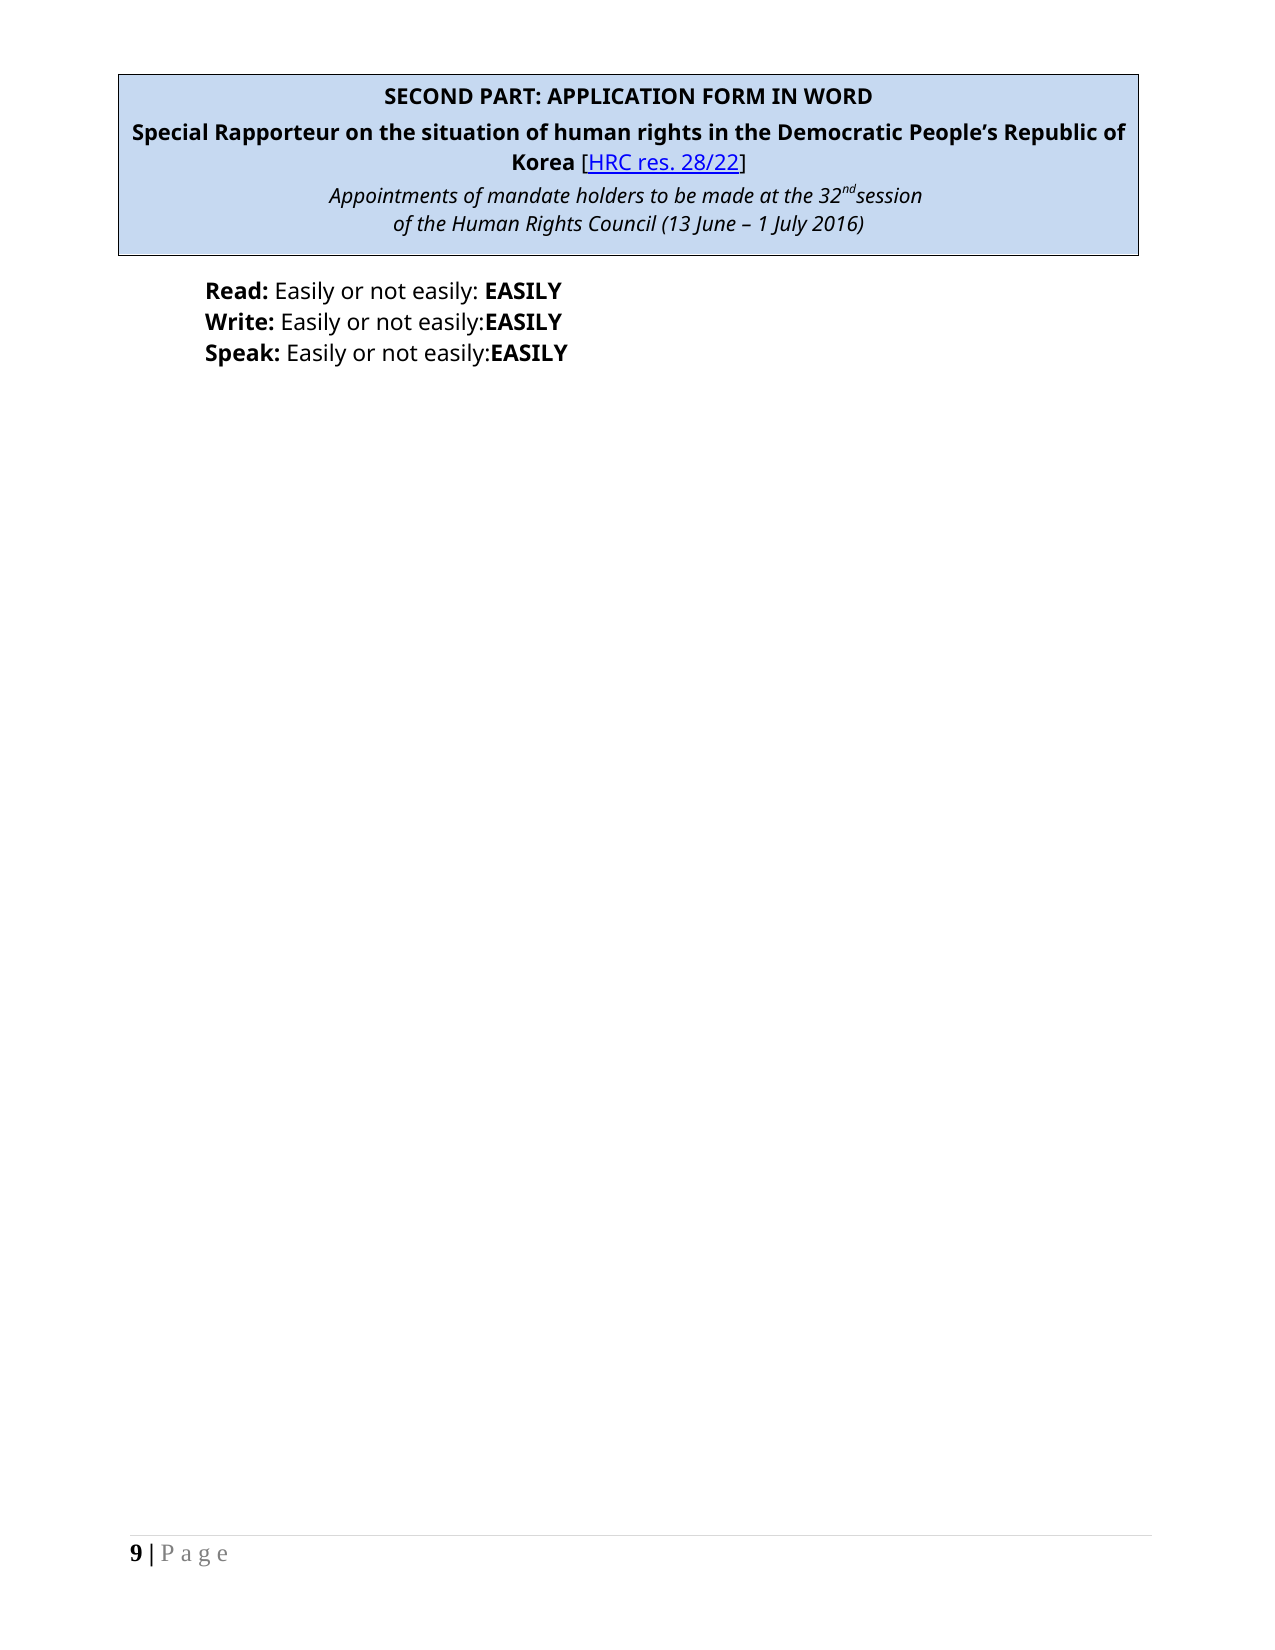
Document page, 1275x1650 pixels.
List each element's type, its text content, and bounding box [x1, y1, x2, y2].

text Read: Easily or not easily: EASILY Write: Easily or not easily:EASILY Speak: Easily or not easily:EASILY [205, 275, 1152, 368]
